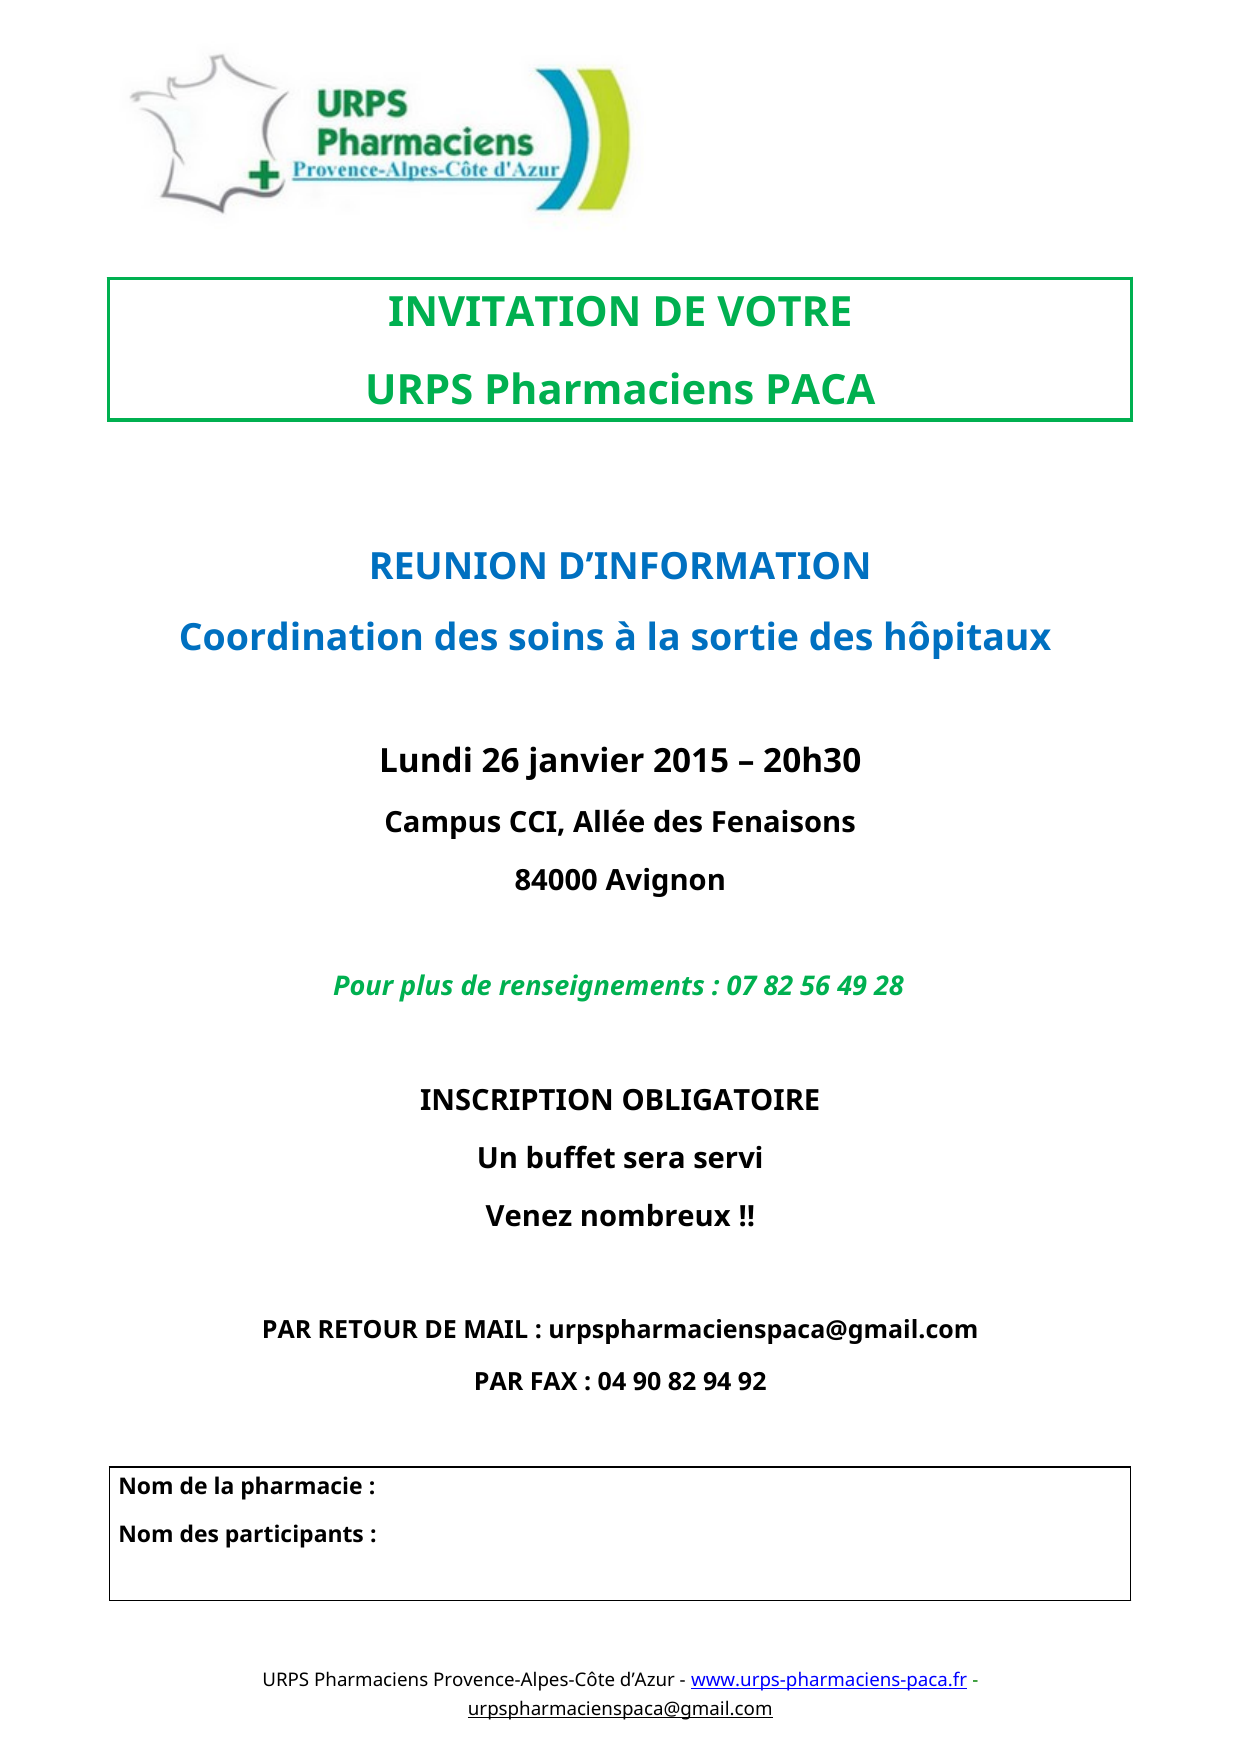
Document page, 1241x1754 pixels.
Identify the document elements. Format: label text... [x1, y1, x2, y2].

picture [118, 41, 647, 237]
text Un buffet sera servi [118, 1137, 1122, 1177]
text INSCRIPTION OBLIGATOIRE [118, 1079, 1122, 1119]
text 84000 Avignon [118, 859, 1122, 899]
text Coordination des soins à la sortie des hôpitaux [118, 611, 1122, 662]
text REUNION D’INFORMATION [118, 539, 1122, 590]
text Lundi 26 janvier 2015 – 20h30 [118, 737, 1122, 782]
text URPS Pharmaciens PACA [110, 354, 1130, 418]
text Nom des participants : [110, 1515, 1130, 1549]
text PAR RETOUR DE MAIL : urpspharmacienspaca@gmail.com [118, 1311, 1122, 1346]
text Nom de la pharmacie : [110, 1468, 1130, 1501]
text Campus CCI, Allée des Fenaisons [118, 801, 1122, 841]
text PAR FAX : 04 90 82 94 92 [118, 1363, 1122, 1397]
text Pour plus de renseignements : 07 82 56 49 28 [118, 966, 1122, 1003]
text INVITATION DE VOTRE [110, 280, 1130, 339]
text Venez nombreux !! [118, 1195, 1122, 1235]
